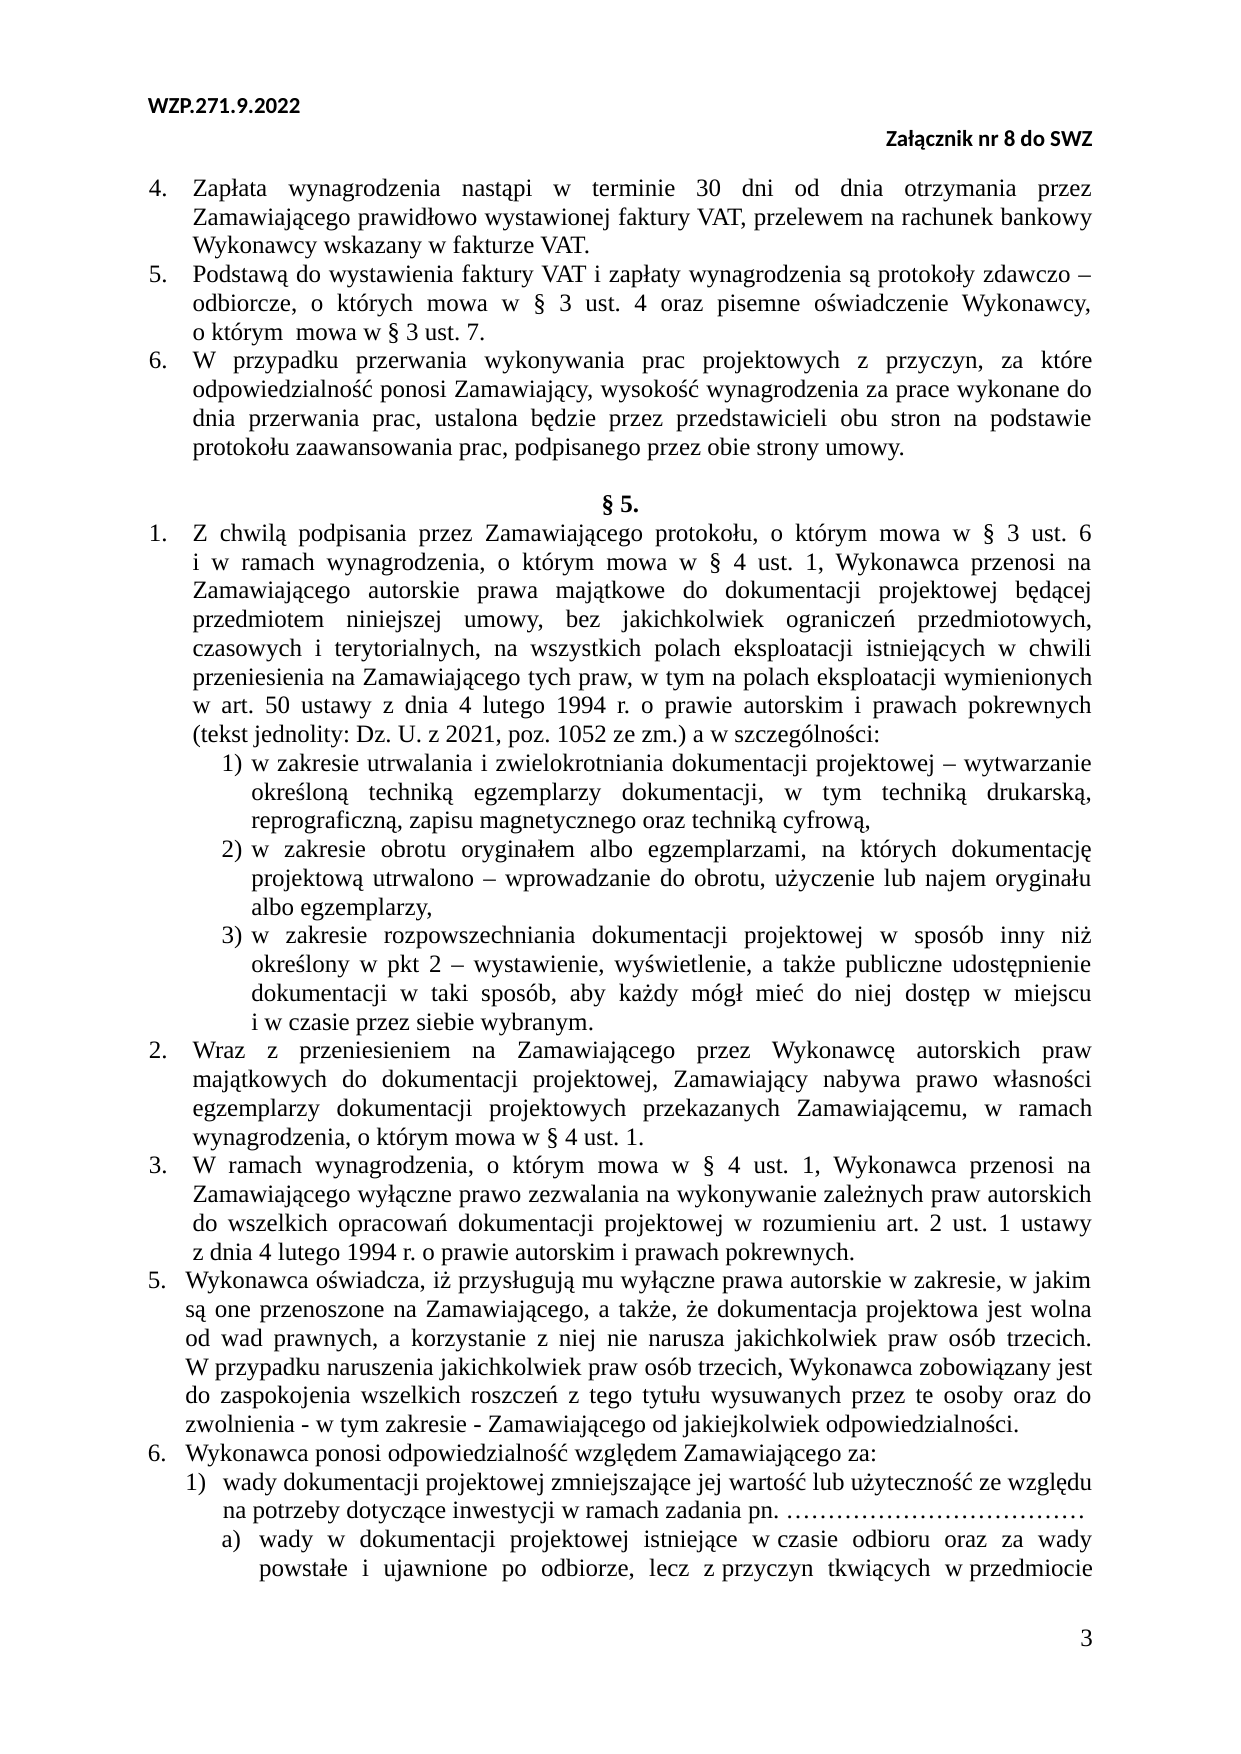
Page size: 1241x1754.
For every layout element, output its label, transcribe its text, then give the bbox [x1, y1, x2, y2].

list W przypadku przerwania wykonywania prac projektowych z przyczyn, za które odpowiedzialność ponosi Zamawiający, wysokość wynagrodzenia za prace wykonane do dnia przerwania prac, ustalona będzie przez przedstawicieli obu stron na podstawie protokołu zaawansowania prac, podpisanego przez obie strony umowy. [149, 345, 1093, 460]
list Z chwilą podpisania przez Zamawiającego protokołu, o którym mowa w § 3 ust. 6 i w ramach wynagrodzenia, o którym mowa w § 4 ust. 1, Wykonawca przenosi na Zamawiającego autorskie prawa majątkowe do dokumentacji projektowej będącej przedmiotem niniejszej umowy, bez jakichkolwiek ograniczeń przedmiotowych, czasowych i terytorialnych, na wszystkich polach eksploatacji istniejących w chwili przeniesienia na Zamawiającego tych praw, w tym na polach eksploatacji wymienionych w art. 50 ustawy z dnia 4 lutego 1994 r. o prawie autorskim i prawach pokrewnych (tekst jednolity: Dz. U. z 2021, poz. 1052 ze zm.) a w szczególności: [149, 518, 1093, 748]
list w zakresie utrwalania i zwielokrotniania dokumentacji projektowej – wytwarzanie określoną techniką egzemplarzy dokumentacji, w tym techniką drukarską, reprograficzną, zapisu magnetycznego oraz techniką cyfrową, [221, 748, 1093, 834]
text § 5. [148, 489, 1093, 518]
list wady dokumentacji projektowej zmniejszające jej wartość lub użyteczność ze względu na potrzeby dotyczące inwestycji w ramach zadania pn. ……………………………… [185, 1467, 1093, 1524]
list Wraz z przeniesieniem na Zamawiającego przez Wykonawcę autorskich praw majątkowych do dokumentacji projektowej, Zamawiający nabywa prawo własności egzemplarzy dokumentacji projektowych przekazanych Zamawiającemu, w ramach wynagrodzenia, o którym mowa w § 4 ust. 1. [149, 1035, 1093, 1150]
list Wykonawca oświadcza, iż przysługują mu wyłączne prawa autorskie w zakresie, w jakim są one przenoszone na Zamawiającego, a także, że dokumentacja projektowa jest wolna od wad prawnych, a korzystanie z niej nie narusza jakichkolwiek praw osób trzecich. W przypadku naruszenia jakichkolwiek praw osób trzecich, Wykonawca zobowiązany jest do zaspokojenia wszelkich roszczeń z tego tytułu wysuwanych przez te osoby oraz do zwolnienia - w tym zakresie - Zamawiającego od jakiejkolwiek odpowiedzialności. [148, 1265, 1093, 1438]
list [221, 1524, 1093, 1582]
list Zapłata wynagrodzenia nastąpi w terminie 30 dni od dnia otrzymania przez Zamawiającego prawidłowo wystawionej faktury VAT, przelewem na rachunek bankowy Wykonawcy wskazany w fakturze VAT. [149, 173, 1093, 259]
list w zakresie obrotu oryginałem albo egzemplarzami, na których dokumentację projektową utrwalono – wprowadzanie do obrotu, użyczenie lub najem oryginału albo egzemplarzy, [221, 834, 1093, 920]
list w zakresie rozpowszechniania dokumentacji projektowej w sposób inny niż określony w pkt 2 – wystawienie, wyświetlenie, a także publiczne udostępnienie dokumentacji w taki sposób, aby każdy mógł mieć do niej dostęp w miejscu i w czasie przez siebie wybranym. [221, 920, 1093, 1035]
list Wykonawca ponosi odpowiedzialność względem Zamawiającego za: [148, 1438, 1093, 1467]
list W ramach wynagrodzenia, o którym mowa w § 4 ust. 1, Wykonawca przenosi na Zamawiającego wyłączne prawo zezwalania na wykonywanie zależnych praw autorskich do wszelkich opracowań dokumentacji projektowej w rozumieniu art. 2 ust. 1 ustawy z dnia 4 lutego 1994 r. o prawie autorskim i prawach pokrewnych. [149, 1150, 1093, 1265]
list Podstawą do wystawienia faktury VAT i zapłaty wynagrodzenia są protokoły zdawczo – odbiorcze, o których mowa w § 3 ust. 4 oraz pisemne oświadczenie Wykonawcy, o którym mowa w § 3 ust. 7. [149, 259, 1093, 345]
